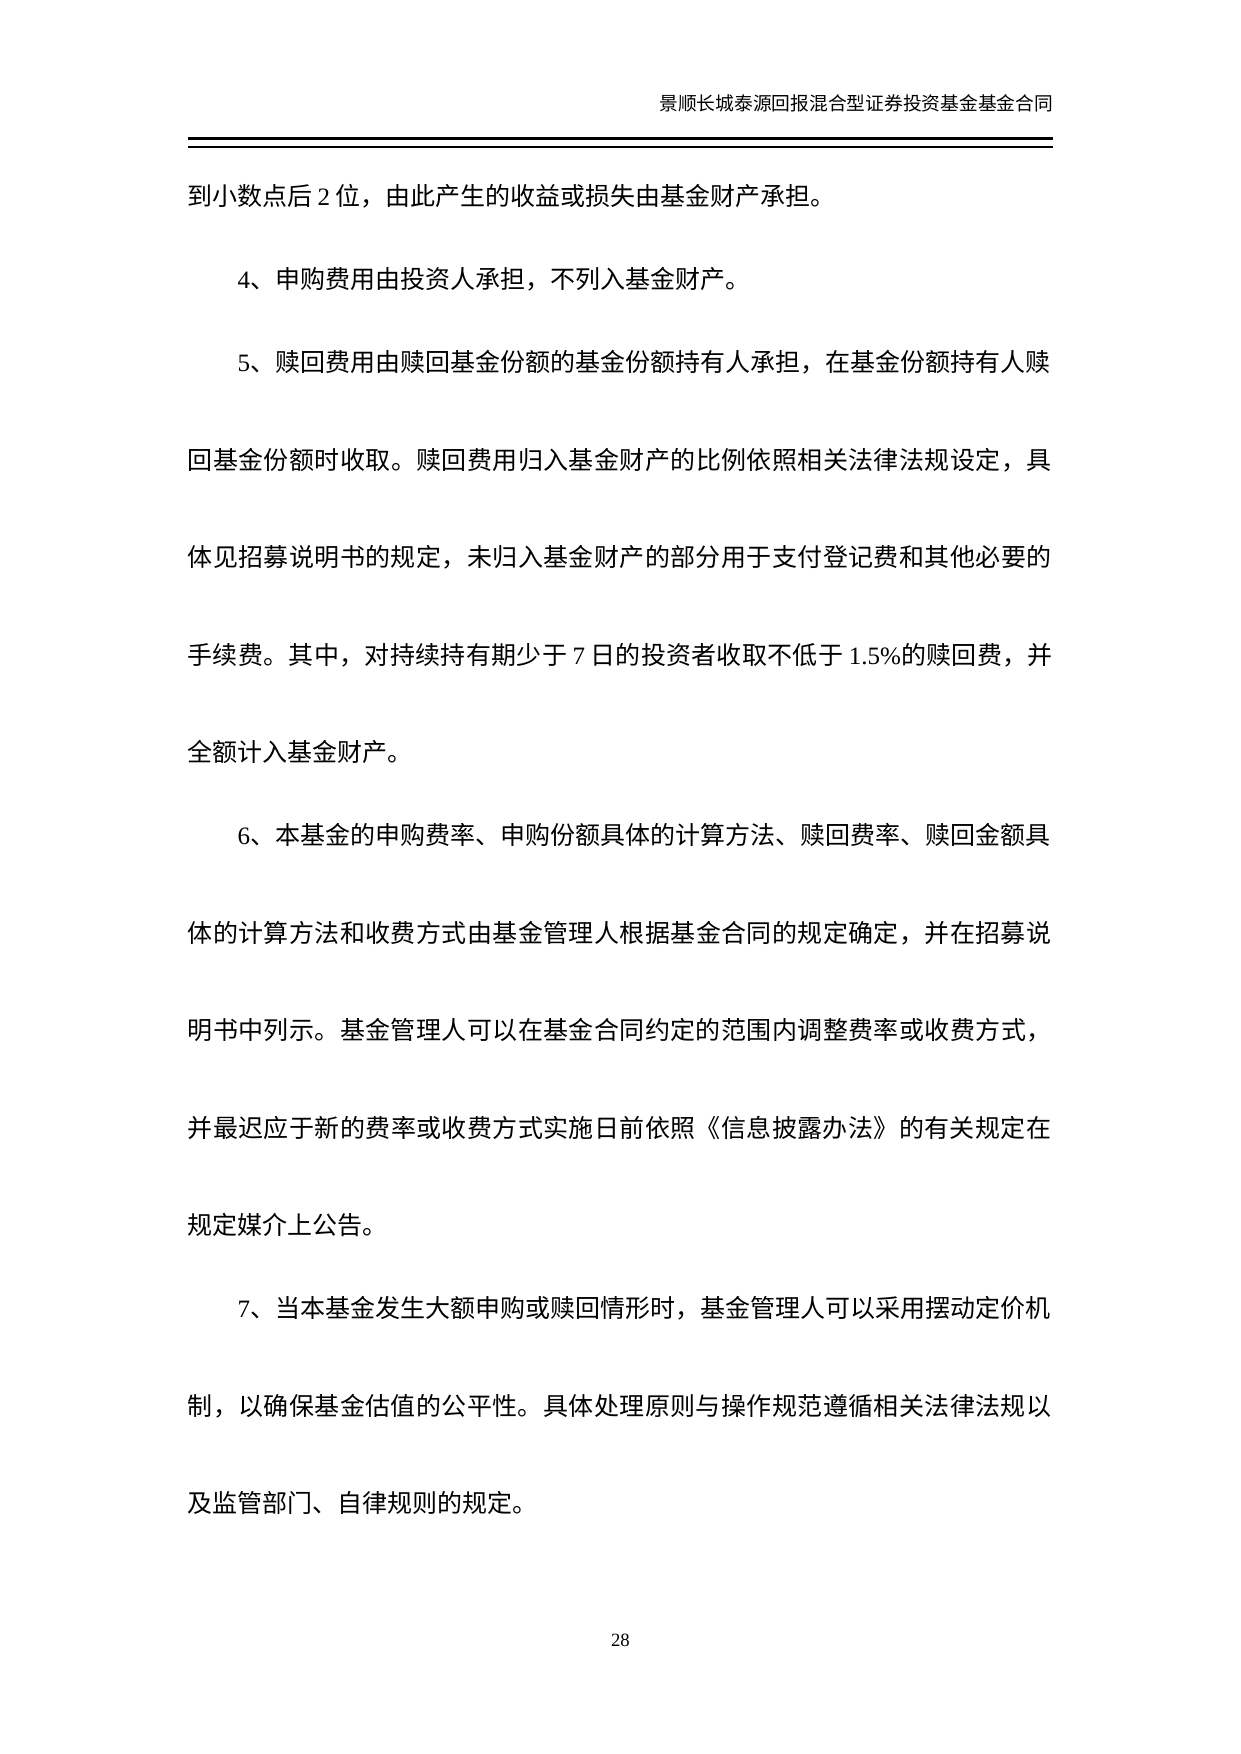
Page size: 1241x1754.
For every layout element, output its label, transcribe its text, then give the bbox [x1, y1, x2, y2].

text 7、当本基金发生大额申购或赎回情形时，基金管理人可以采用摆动定价机制，以确保基金估值的公平性。具体处理原则与操作规范遵循相关法律法规以及监管部门、自律规则的规定。 [187, 1274, 1053, 1534]
text 4、申购费用由投资人承担，不列入基金财产。 [187, 245, 1053, 310]
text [187, 162, 1053, 227]
text 6、本基金的申购费率、申购份额具体的计算方法、赎回费率、赎回金额具体的计算方法和收费方式由基金管理人根据基金合同的规定确定，并在招募说明书中列示。基金管理人可以在基金合同约定的范围内调整费率或收费方式，并最迟应于新的费率或收费方式实施日前依照《信息披露办法》的有关规定在规定媒介上公告。 [187, 801, 1053, 1256]
text 5、赎回费用由赎回基金份额的基金份额持有人承担，在基金份额持有人赎回基金份额时收取。赎回费用归入基金财产的比例依照相关法律法规设定，具体见招募说明书的规定，未归入基金财产的部分用于支付登记费和其他必要的手续费。其中，对持续持有期少于7日的投资者收取不低于1.5%的赎回费，并全额计入基金财产。 [187, 328, 1053, 783]
